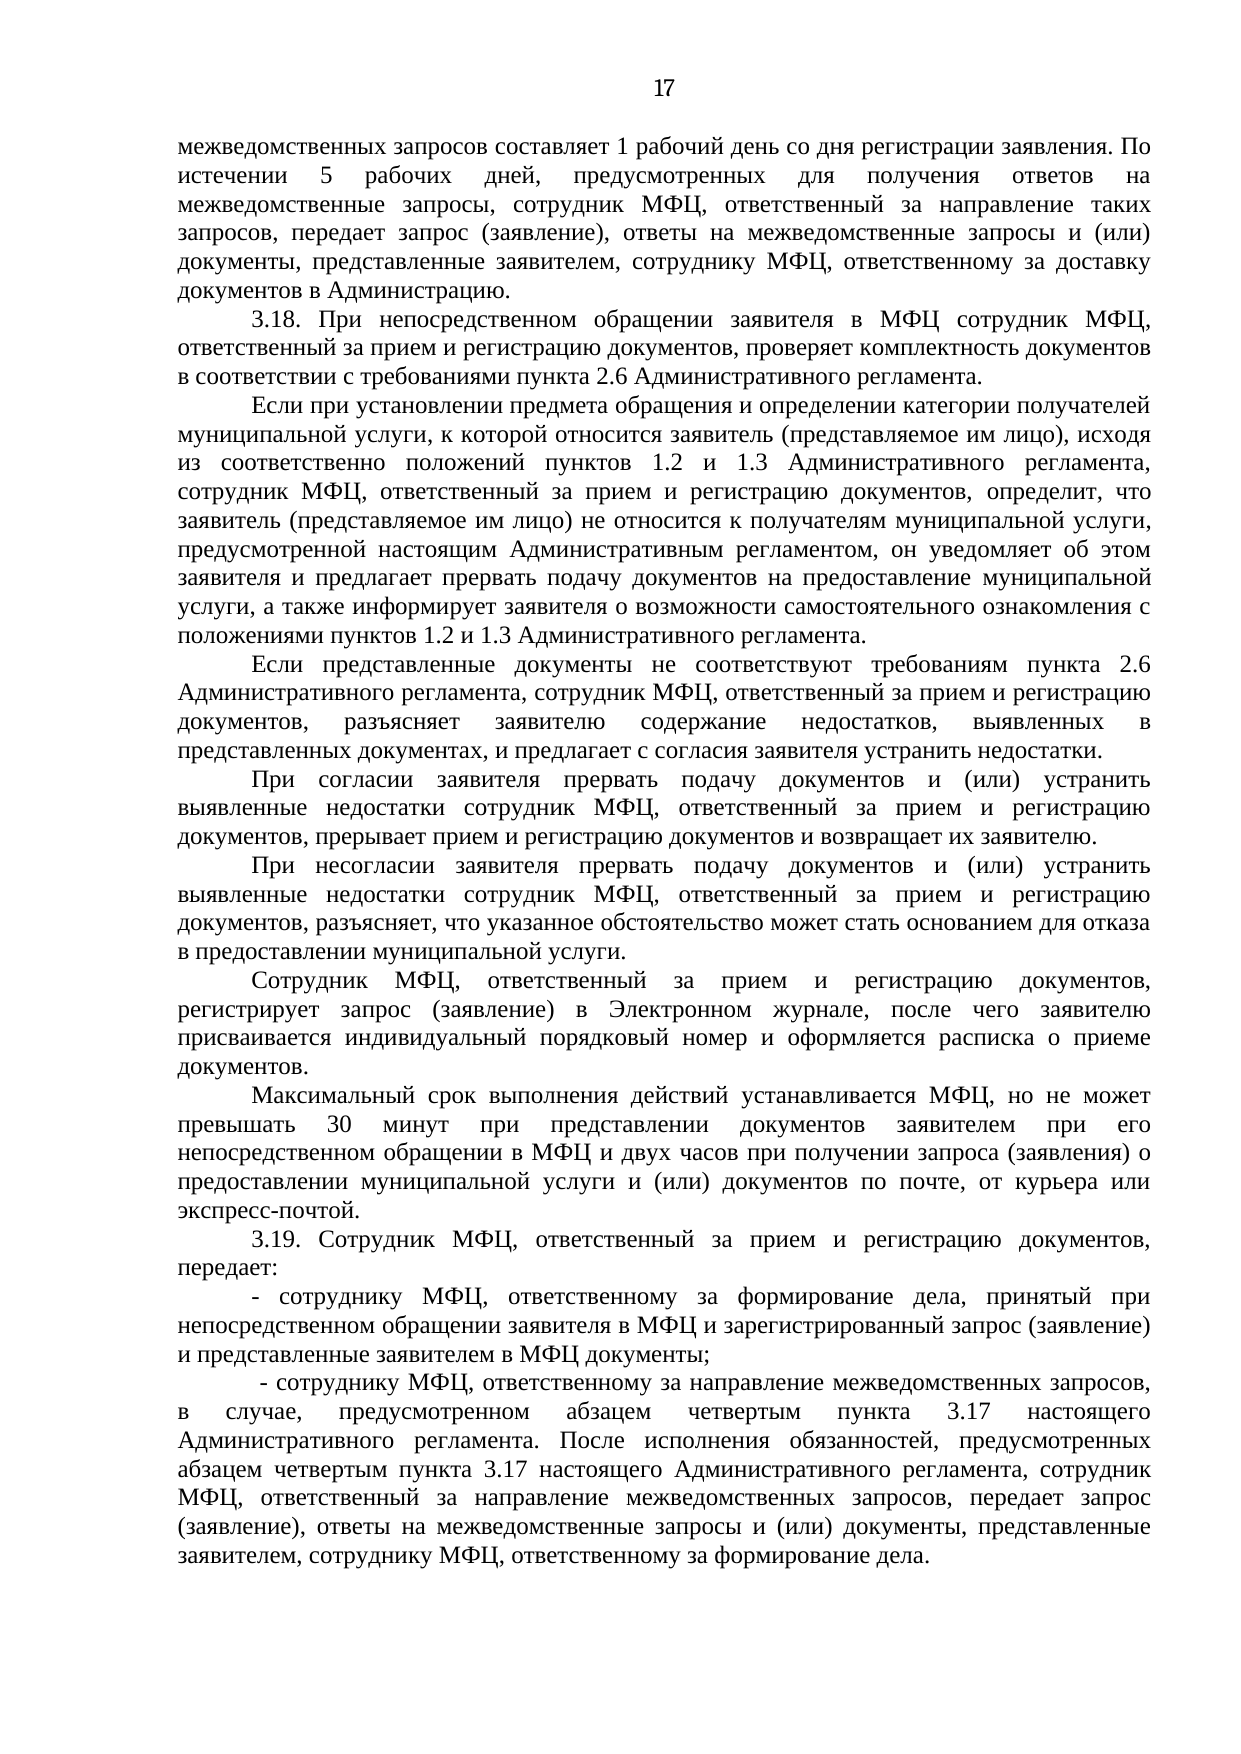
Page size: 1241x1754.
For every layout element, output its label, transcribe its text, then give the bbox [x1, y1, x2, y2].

text Максимальный срок выполнения действий устанавливается МФЦ, но не может превышать 30 минут при представлении документов заявителем при его непосредственном обращении в МФЦ и двух часов при получении запроса (заявления) о предоставлении муниципальной услуги и (или) документов по почте, от курьера или экспресс-почтой. [177, 1080, 1152, 1224]
text 3.18. При непосредственном обращении заявителя в МФЦ сотрудник МФЦ, ответственный за прием и регистрацию документов, проверяет комплектность документов в соответствии с требованиями пункта 2.6 Административного регламента. [177, 304, 1152, 390]
text Сотрудник МФЦ, ответственный за прием и регистрацию документов, регистрирует запрос (заявление) в Электронном журнале, после чего заявителю присваивается индивидуальный порядковый номер и оформляется расписка о приеме документов. [177, 965, 1152, 1080]
text - сотруднику МФЦ, ответственному за направление межведомственных запросов, в случае, предусмотренном абзацем четвертым пункта 3.17 настоящего Административного регламента. После исполнения обязанностей, предусмотренных абзацем четвертым пункта 3.17 настоящего Административного регламента, сотрудник МФЦ, ответственный за направление межведомственных запросов, передает запрос (заявление), ответы на межведомственные запросы и (или) документы, представленные заявителем, сотруднику МФЦ, ответственному за формирование дела. [177, 1367, 1152, 1569]
text При согласии заявителя прервать подачу документов и (или) устранить выявленные недостатки сотрудник МФЦ, ответственный за прием и регистрацию документов, прерывает прием и регистрацию документов и возвращает их заявителю. [177, 764, 1152, 850]
text 3.19. Сотрудник МФЦ, ответственный за прием и регистрацию документов, передает: [177, 1224, 1152, 1281]
text При несогласии заявителя прервать подачу документов и (или) устранить выявленные недостатки сотрудник МФЦ, ответственный за прием и регистрацию документов, разъясняет, что указанное обстоятельство может стать основанием для отказа в предоставлении муниципальной услуги. [177, 850, 1152, 965]
text Если при установлении предмета обращения и определении категории получателей муниципальной услуги, к которой относится заявитель (представляемое им лицо), исходя из соответственно положений пунктов 1.2 и 1.3 Административного регламента, сотрудник МФЦ, ответственный за прием и регистрацию документов, определит, что заявитель (представляемое им лицо) не относится к получателям муниципальной услуги, предусмотренной настоящим Административным регламентом, он уведомляет об этом заявителя и предлагает прервать подачу документов на предоставление муниципальной услуги, а также информирует заявителя о возможности самостоятельного ознакомления с положениями пунктов 1.2 и 1.3 Административного регламента. [177, 390, 1152, 649]
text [177, 131, 1152, 304]
text Если представленные документы не соответствуют требованиям пункта 2.6 Административного регламента, сотрудник МФЦ, ответственный за прием и регистрацию документов, разъясняет заявителю содержание недостатков, выявленных в представленных документах, и предлагает с согласия заявителя устранить недостатки. [177, 649, 1152, 764]
text - сотруднику МФЦ, ответственному за формирование дела, принятый при непосредственном обращении заявителя в МФЦ и зарегистрированный запрос (заявление) и представленные заявителем в МФЦ документы; [177, 1281, 1152, 1367]
